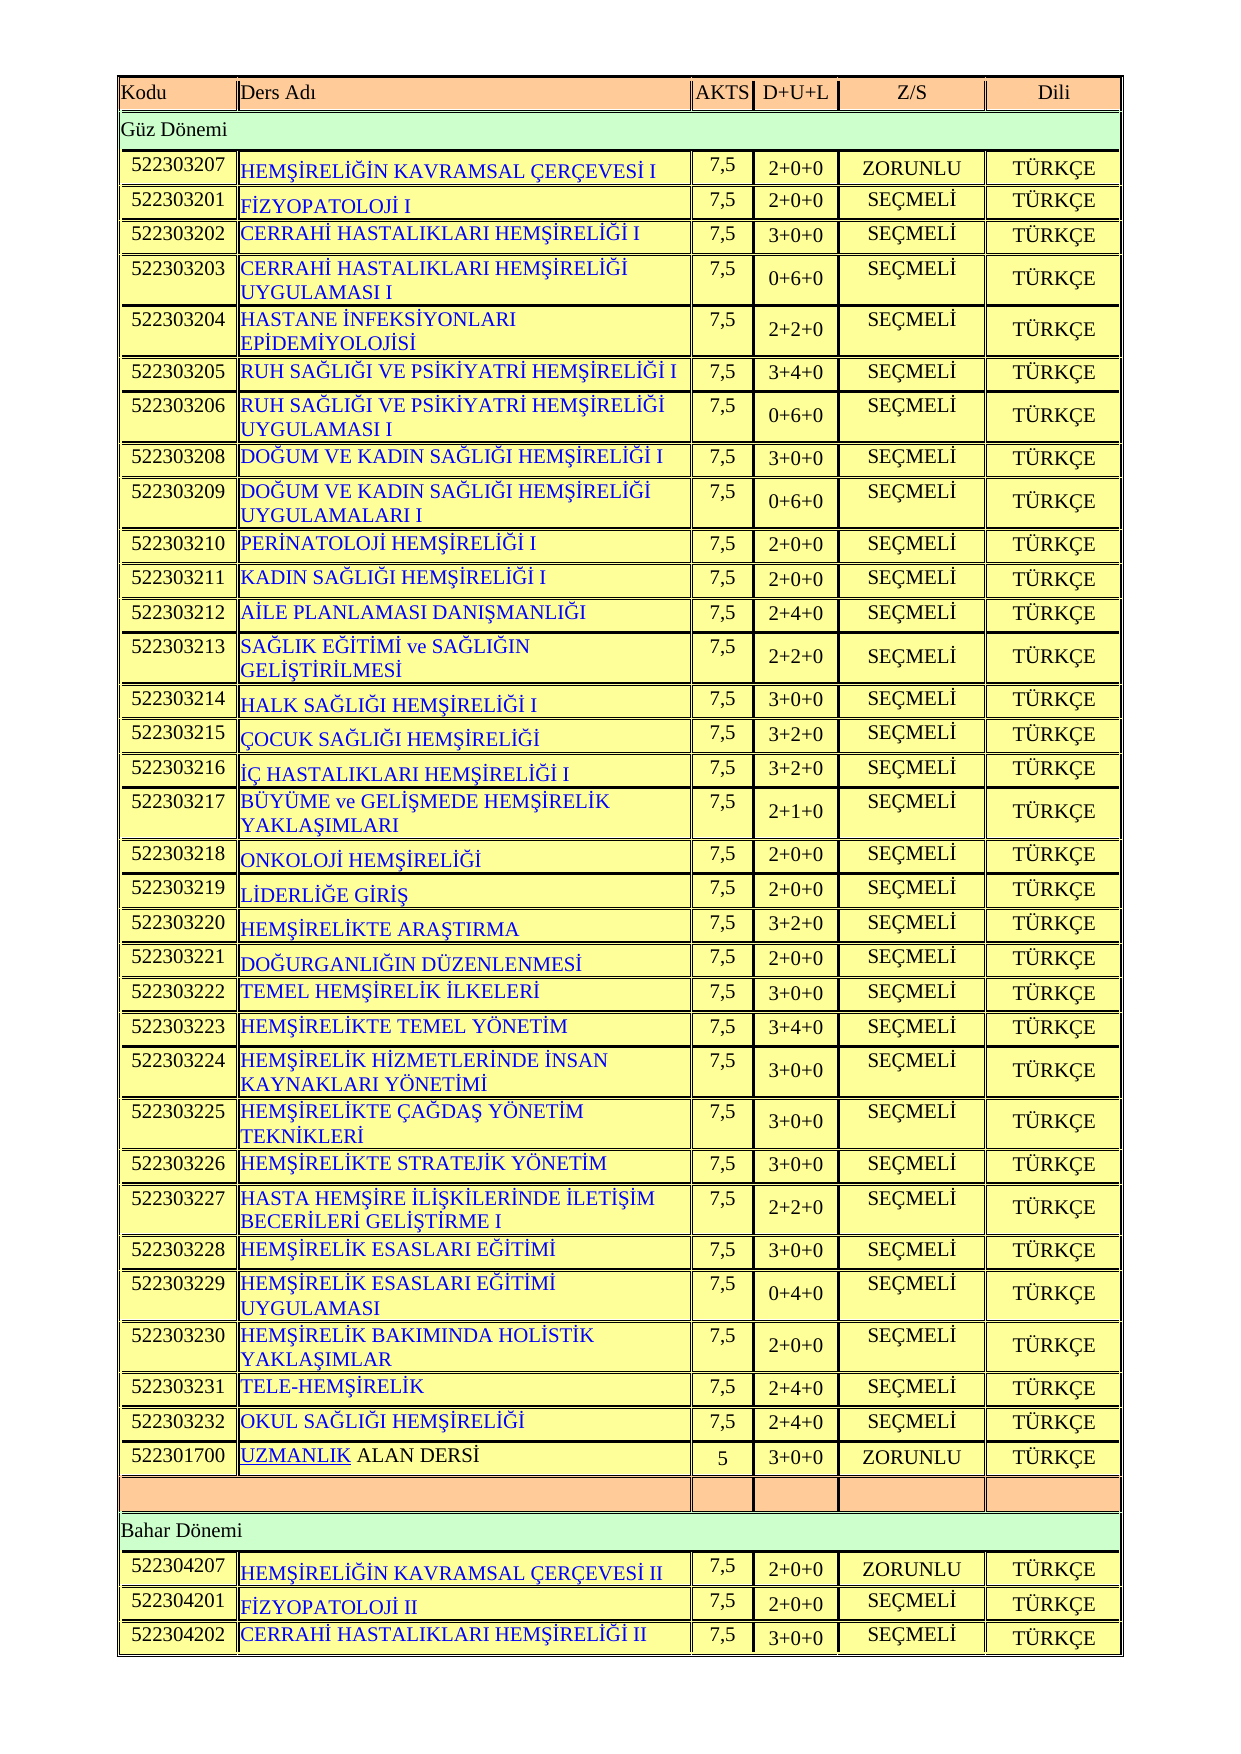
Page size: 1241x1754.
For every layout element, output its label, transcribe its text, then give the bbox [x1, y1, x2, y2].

table_cell ZORUNLU [840, 1553, 984, 1584]
table_cell SEÇMELİ [840, 1100, 984, 1148]
table_cell UZMANLIK ALAN DERSİ [240, 1443, 690, 1474]
table_cell TÜRKÇE [986, 253, 1122, 304]
table_cell SEÇMELİ [840, 789, 984, 837]
table_cell 522303203 [118, 253, 238, 304]
table_cell 2+0+0 [755, 1588, 837, 1619]
table_cell 7,5 [693, 222, 752, 253]
table_cell 7,5 [693, 755, 752, 786]
table_cell 7,5 [693, 979, 752, 1010]
table_cell 522303205 [120, 355, 236, 390]
table_cell FİZYOPATOLOJİ II [240, 1588, 690, 1619]
table_cell SEÇMELİ [840, 686, 984, 717]
table_cell 3+0+0 [755, 445, 837, 476]
table_cell TÜRKÇE [987, 149, 1120, 183]
table_cell 7,5 [693, 1237, 752, 1268]
table_cell SEÇMELİ [840, 979, 984, 1010]
table_cell SEÇMELİ [840, 1237, 984, 1268]
table_cell 2+2+0 [755, 634, 837, 682]
table_cell TÜRKÇE [987, 1268, 1121, 1319]
table_cell 2+0+0 [755, 875, 837, 907]
table_cell 522303204 [120, 304, 236, 355]
table_cell SEÇMELİ [840, 393, 984, 441]
table_cell 2+0+0 [755, 531, 837, 562]
table_cell 3+4+0 [755, 1014, 837, 1045]
table_cell AİLE PLANLAMASI DANIŞMANLIĞI [240, 600, 690, 631]
table_cell SEÇMELİ [840, 307, 984, 355]
table_cell SEÇMELİ [840, 1014, 984, 1045]
table_cell 7,5 [693, 1014, 752, 1045]
table_cell 3+4+0 [755, 359, 837, 390]
table_cell 522303221 [120, 941, 236, 976]
table_cell HALK SAĞLIĞI HEMŞİRELİĞİ I [240, 686, 690, 717]
table_cell 7,5 [693, 1323, 752, 1371]
table_cell 7,5 [693, 152, 752, 183]
table_cell SEÇMELİ [840, 841, 984, 872]
table_cell 2+2+0 [755, 1186, 837, 1233]
table_cell HEMŞİRELİKTE TEMEL YÖNETİM [240, 1014, 690, 1045]
table_cell 7,5 [693, 600, 752, 631]
table_cell SEÇMELİ [840, 1272, 984, 1319]
table_cell 522303207 [120, 149, 236, 183]
table_cell KADIN SAĞLIĞI HEMŞİRELİĞİ I [240, 565, 690, 596]
table_cell TEMEL HEMŞİRELİK İLKELERİ [240, 979, 690, 1010]
table_cell 522303208 [120, 441, 236, 476]
table_cell 522303229 [120, 1268, 236, 1319]
table_cell SEÇMELİ [840, 600, 984, 631]
table_cell 522301700 [120, 1440, 236, 1474]
table_cell RUH SAĞLIĞI VE PSİKİYATRİ HEMŞİRELİĞİ I [240, 359, 690, 390]
table_cell TÜRKÇE [987, 390, 1120, 441]
table_cell SEÇMELİ [840, 945, 984, 976]
table_cell TÜRKÇE [987, 1182, 1121, 1233]
table_cell SEÇMELİ [840, 359, 984, 390]
table_cell 7,5 [693, 720, 752, 751]
table_cell HASTA HEMŞİRE İLİŞKİLERİNDE İLETİŞİM BECERİLERİ GELİŞTİRME I [240, 1186, 690, 1233]
table_header Dili [986, 78, 1120, 109]
table_cell 7,5 [693, 445, 752, 476]
table_cell 2+4+0 [755, 1374, 837, 1405]
table_cell 7,5 [693, 1100, 752, 1148]
table_cell 7,5 [693, 1186, 752, 1233]
table_cell 522304202 [120, 1619, 238, 1654]
table_cell SEÇMELİ [840, 1186, 984, 1233]
table_header Ders Adı [238, 78, 691, 109]
table_cell TÜRKÇE [986, 1148, 1122, 1182]
table_cell TÜRKÇE [987, 596, 1121, 631]
table_cell 2+4+0 [755, 600, 837, 631]
table_cell TÜRKÇE [986, 1371, 1122, 1405]
table_cell HEMŞİRELİK ESASLARI EĞİTİMİ UYGULAMASI [240, 1272, 690, 1319]
table_header D+U+L [753, 77, 838, 109]
table_cell 7,5 [693, 945, 752, 976]
table_cell TÜRKÇE [986, 907, 1122, 941]
table_cell 7,5 [693, 1048, 752, 1096]
table_cell 522303216 [120, 751, 236, 786]
table_cell 2+0+0 [755, 187, 837, 218]
table_cell 3+0+0 [755, 1237, 837, 1268]
table_cell DOĞUM VE KADIN SAĞLIĞI HEMŞİRELİĞİ I [240, 445, 690, 476]
table_cell HEMŞİRELİK ESASLARI EĞİTİMİ [240, 1237, 690, 1268]
table_cell 3+0+0 [755, 686, 837, 717]
table_cell 522303212 [120, 596, 236, 631]
table_cell 5 [693, 1443, 752, 1474]
table_cell TELE-HEMŞİRELİK [240, 1374, 690, 1405]
table_cell 522303210 [120, 527, 236, 562]
table_cell 7,5 [693, 531, 752, 562]
table_cell 2+0+0 [755, 1553, 837, 1584]
table_cell 3+2+0 [755, 720, 837, 751]
table_cell 7,5 [693, 634, 752, 682]
table_cell TÜRKÇE [987, 751, 1121, 786]
table_cell SEÇMELİ [840, 1588, 984, 1619]
table_cell SEÇMELİ [840, 565, 984, 596]
table_cell 0+6+0 [755, 393, 837, 441]
table_cell 522303228 [120, 1234, 236, 1268]
table_cell SEÇMELİ [840, 1048, 984, 1096]
table_cell 522303232 [120, 1405, 236, 1440]
table_cell OKUL SAĞLIĞI HEMŞİRELİĞİ [240, 1409, 690, 1440]
table_cell ZORUNLU [840, 1443, 984, 1474]
table_cell İÇ HASTALIKLARI HEMŞİRELİĞİ I [240, 755, 690, 786]
table_cell SEÇMELİ [840, 1323, 984, 1371]
table_cell FİZYOPATOLOJİ I [240, 187, 690, 218]
table_cell CERRAHİ HASTALIKLARI HEMŞİRELİĞİ II [238, 1623, 691, 1654]
table_cell 7,5 [693, 393, 752, 441]
table_cell 522303227 [120, 1182, 236, 1233]
table_cell HEMŞİRELİKTE ARAŞTIRMA [240, 910, 690, 941]
table_cell [755, 1478, 837, 1511]
table_cell 7,5 [693, 841, 752, 872]
table_cell SEÇMELİ [838, 1623, 986, 1654]
table_cell ONKOLOJİ HEMŞİRELİĞİ [240, 841, 690, 872]
table_cell TÜRKÇE [987, 304, 1120, 355]
table_header AKTS [691, 78, 753, 109]
table_cell 522303201 [120, 184, 236, 218]
table_cell 0+6+0 [755, 256, 837, 304]
table_cell 7,5 [693, 479, 752, 527]
table_cell 2+0+0 [755, 945, 837, 976]
table_cell Bahar Dönemi [118, 1511, 1122, 1550]
table_cell 2+0+0 [755, 152, 837, 183]
table_cell TÜRKÇE [987, 1550, 1120, 1584]
table_cell SEÇMELİ [840, 256, 984, 304]
table_cell SEÇMELİ [840, 720, 984, 751]
table_cell 522303219 [120, 872, 236, 907]
table_cell 522304207 [120, 1550, 236, 1584]
table_cell Güz Dönemi [120, 110, 1121, 149]
table_cell TÜRKÇE [987, 872, 1120, 907]
table_cell 7,5 [693, 187, 752, 218]
table_cell 2+4+0 [755, 1409, 837, 1440]
table_cell HEMŞİRELİKTE ÇAĞDAŞ YÖNETİM TEKNİKLERİ [240, 1100, 690, 1148]
table_cell 3+0+0 [755, 1151, 837, 1182]
table_cell 3+0+0 [753, 1623, 838, 1654]
table_cell TÜRKÇE [986, 476, 1122, 527]
table_cell BÜYÜME ve GELİŞMEDE HEMŞİRELİK YAKLAŞIMLARI [240, 789, 690, 837]
table_cell SEÇMELİ [840, 1409, 984, 1440]
table_cell 7,5 [693, 307, 752, 355]
table_cell 522303218 [120, 838, 236, 872]
table_cell 522303206 [120, 390, 236, 441]
table_cell TÜRKÇE [987, 941, 1121, 976]
table_cell 522303224 [120, 1045, 236, 1096]
table_cell 3+0+0 [755, 1048, 837, 1096]
table_cell TÜRKÇE [987, 1234, 1121, 1268]
table_cell 522303225 [120, 1096, 236, 1148]
table_cell 0+6+0 [755, 479, 837, 527]
table_cell SAĞLIK EĞİTİMİ ve SAĞLIĞIN GELİŞTİRİLMESİ [240, 634, 690, 682]
table_cell DOĞURGANLIĞIN DÜZENLENMESİ [240, 945, 690, 976]
table_cell 7,5 [693, 686, 752, 717]
table_cell [120, 1475, 690, 1511]
table_cell ÇOCUK SAĞLIĞI HEMŞİRELİĞİ [240, 720, 690, 751]
table_cell SEÇMELİ [840, 445, 984, 476]
table_cell TÜRKÇE [986, 976, 1122, 1010]
table_cell SEÇMELİ [840, 1374, 984, 1405]
table_cell 522303223 [120, 1010, 236, 1045]
table_cell 522303231 [118, 1371, 238, 1405]
table_header Z/S [838, 78, 986, 109]
table_cell 7,5 [693, 1272, 752, 1319]
table_cell TÜRKÇE [987, 1045, 1120, 1096]
table_cell 522303222 [118, 976, 238, 1010]
table_cell TÜRKÇE [987, 1440, 1120, 1474]
table_cell TÜRKÇE [986, 1619, 1121, 1654]
table_cell TÜRKÇE [987, 1320, 1121, 1371]
table_cell RUH SAĞLIĞI VE PSİKİYATRİ HEMŞİRELİĞİ UYGULAMASI I [240, 393, 690, 441]
table_cell HEMŞİRELİK HİZMETLERİNDE İNSAN KAYNAKLARI YÖNETİMİ [240, 1048, 690, 1096]
table_cell TÜRKÇE [987, 838, 1121, 872]
table_header Kodu [120, 77, 238, 109]
table_cell 522303220 [118, 907, 238, 941]
table_cell 2+1+0 [755, 789, 837, 837]
table_cell HEMŞİRELİĞİN KAVRAMSAL ÇERÇEVESİ I [240, 152, 690, 183]
table_cell 3+0+0 [755, 1443, 837, 1474]
table_cell 7,5 [691, 1623, 753, 1654]
table_cell SEÇMELİ [840, 222, 984, 253]
table_cell 2+0+0 [755, 841, 837, 872]
table_cell TÜRKÇE [987, 1096, 1121, 1148]
table_cell TÜRKÇE [986, 717, 1122, 751]
table_cell 0+4+0 [755, 1272, 837, 1319]
table_cell SEÇMELİ [840, 1151, 984, 1182]
table_cell 3+2+0 [755, 755, 837, 786]
table_cell 2+0+0 [755, 1323, 837, 1371]
table_cell 7,5 [693, 875, 752, 907]
table_cell TÜRKÇE [987, 1585, 1121, 1619]
table_cell 7,5 [693, 359, 752, 390]
table_cell SEÇMELİ [840, 910, 984, 941]
table_cell TÜRKÇE [987, 218, 1121, 253]
table_cell TÜRKÇE [987, 441, 1121, 476]
table_cell 522303214 [120, 682, 236, 717]
table_cell 7,5 [693, 1409, 752, 1440]
table_cell 7,5 [693, 789, 752, 837]
table_cell 522303215 [118, 717, 238, 751]
table_cell [693, 1478, 752, 1511]
table_cell 522303202 [120, 218, 236, 253]
table_cell TÜRKÇE [987, 682, 1121, 717]
table_cell HASTANE İNFEKSİYONLARI EPİDEMİYOLOJİSİ [240, 307, 690, 355]
table_cell SEÇMELİ [840, 634, 984, 682]
table_cell TÜRKÇE [987, 631, 1120, 682]
table_cell TÜRKÇE [987, 184, 1121, 218]
table_cell HEMŞİRELİK BAKIMINDA HOLİSTİK YAKLAŞIMLAR [240, 1323, 690, 1371]
table_cell 2+0+0 [755, 565, 837, 596]
table_cell 7,5 [693, 1588, 752, 1619]
table_cell 522303217 [120, 786, 236, 837]
table_cell ZORUNLU [840, 152, 984, 183]
table_cell 522303209 [118, 476, 238, 527]
table_cell 522303230 [120, 1320, 236, 1371]
table_cell 7,5 [693, 256, 752, 304]
table_cell SEÇMELİ [840, 479, 984, 527]
table_cell HEMŞİRELİKTE STRATEJİK YÖNETİM [240, 1151, 690, 1182]
table_cell 522303211 [118, 562, 238, 596]
table_cell TÜRKÇE [987, 1405, 1121, 1440]
table_cell TÜRKÇE [987, 786, 1120, 837]
table_cell 7,5 [693, 1374, 752, 1405]
table_cell 3+0+0 [755, 1100, 837, 1148]
table_cell LİDERLİĞE GİRİŞ [240, 875, 690, 907]
table_cell 7,5 [693, 1151, 752, 1182]
table_cell [840, 1478, 984, 1511]
table_cell 3+2+0 [755, 910, 837, 941]
table_cell TÜRKÇE [987, 355, 1121, 390]
table_cell SEÇMELİ [840, 875, 984, 907]
table_cell TÜRKÇE [986, 562, 1122, 596]
table_cell 522303226 [118, 1148, 238, 1182]
table_cell CERRAHİ HASTALIKLARI HEMŞİRELİĞİ UYGULAMASI I [240, 256, 690, 304]
table_cell 7,5 [693, 910, 752, 941]
table_cell 7,5 [693, 565, 752, 596]
table_cell 522303213 [120, 631, 236, 682]
table_cell TÜRKÇE [987, 527, 1121, 562]
table_cell TÜRKÇE [987, 1010, 1121, 1045]
table_cell DOĞUM VE KADIN SAĞLIĞI HEMŞİRELİĞİ UYGULAMALARI I [240, 479, 690, 527]
table_cell HEMŞİRELİĞİN KAVRAMSAL ÇERÇEVESİ II [240, 1553, 690, 1584]
table_cell PERİNATOLOJİ HEMŞİRELİĞİ I [240, 531, 690, 562]
table_cell SEÇMELİ [840, 187, 984, 218]
table_cell 522304201 [120, 1585, 236, 1619]
table_cell 7,5 [693, 1553, 752, 1584]
table_cell 2+2+0 [755, 307, 837, 355]
table_cell SEÇMELİ [840, 531, 984, 562]
table_cell CERRAHİ HASTALIKLARI HEMŞİRELİĞİ I [240, 222, 690, 253]
table_cell [987, 1475, 1121, 1511]
table_cell SEÇMELİ [840, 755, 984, 786]
table_cell 3+0+0 [755, 979, 837, 1010]
